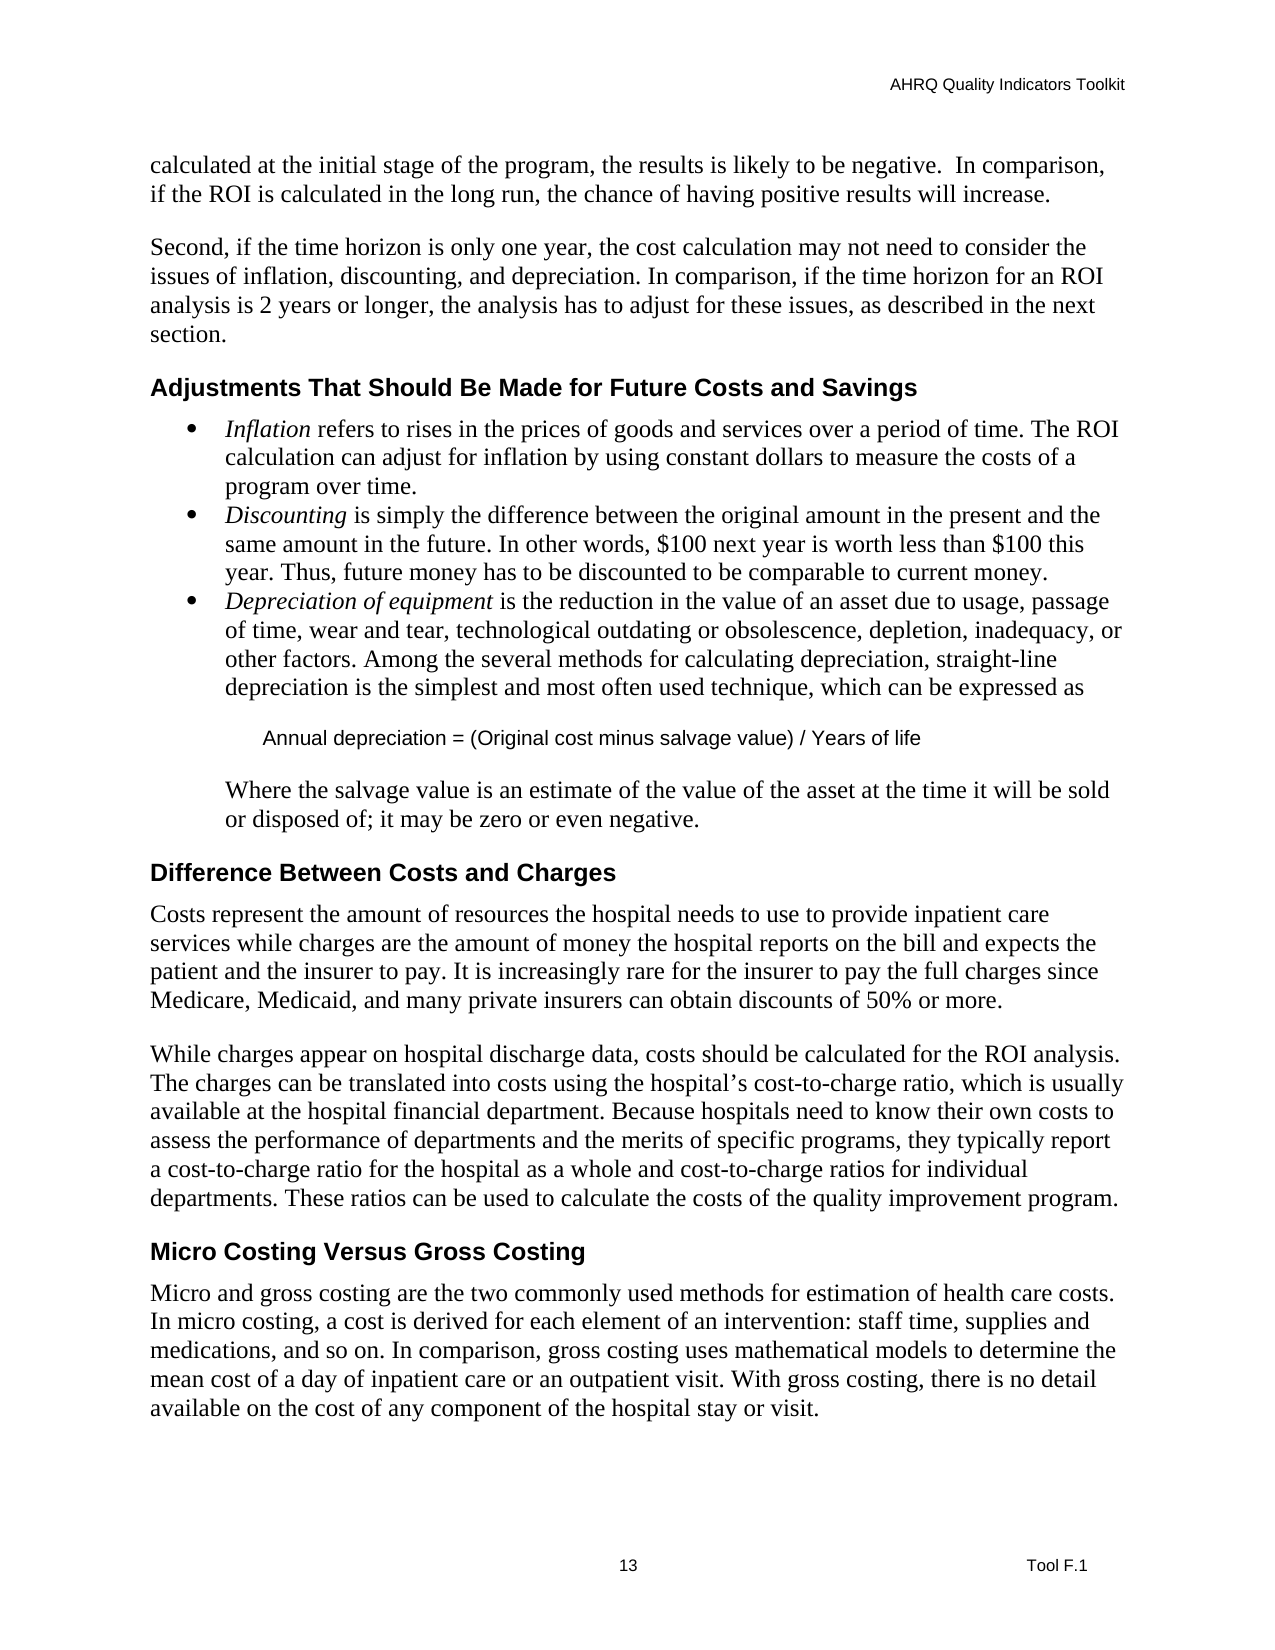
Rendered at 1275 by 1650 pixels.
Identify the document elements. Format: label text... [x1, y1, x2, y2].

list Discounting is simply the difference between the original amount in the present and the same amount in the future. In other words, $100 next year is worth less than $100 this year. Thus, future money has to be discounted to be comparable to current money. [187, 500, 1125, 586]
text Micro and gross costing are the two commonly used methods for estimation of health care costs. In micro costing, a cost is derived for each element of an intervention: staff time, supplies and medications, and so on. In comparison, gross costing uses mathematical models to determine the mean cost of a day of inpatient care or an outpatient visit. With gross costing, there is no detail available on the cost of any component of the hospital stay or visit. [150, 1278, 1125, 1421]
text While charges appear on hospital discharge data, costs should be calculated for the ROI analysis. The charges can be translated into costs using the hospital’s cost-to-charge ratio, which is usually available at the hospital financial department. Because hospitals need to know their own costs to assess the performance of departments and the merits of specific programs, they typically report a cost-to-charge ratio for the hospital as a whole and cost-to-charge ratios for individual departments. These ratios can be used to calculate the costs of the quality improvement program. [150, 1039, 1125, 1211]
text Second, if the time horizon is only one year, the cost calculation may not need to consider the issues of inflation, discounting, and depreciation. In comparison, if the time horizon for an ROI analysis is 2 years or longer, the analysis has to adjust for these issues, as described in the next section. [150, 232, 1125, 347]
text Costs represent the amount of resources the hospital needs to use to provide inpatient care services while charges are the amount of money the hospital reports on the bill and expects the patient and the insurer to pay. It is increasingly rare for the insurer to pay the full charges since Medicare, Medicaid, and many private insurers can obtain discounts of 50% or more. [150, 899, 1125, 1014]
list Depreciation of equipment is the reduction in the value of an asset due to usage, passage of time, wear and tear, technological outdating or obsolescence, depletion, inadequacy, or other factors. Among the several methods for calculating depreciation, straight-line depreciation is the simplest and most often used technique, which can be expressed as [187, 586, 1125, 701]
text Where the salvage value is an estimate of the value of the asset at the time it will be sold or disposed of; it may be zero or even negative. [225, 775, 1125, 833]
subtitle Difference Between Costs and Charges [150, 858, 1125, 886]
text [150, 150, 1125, 207]
text Annual depreciation = (Original cost minus salvage value) / Years of life [262, 726, 1125, 750]
subtitle Micro Costing Versus Gross Costing [150, 1236, 1125, 1265]
list Inflation refers to rises in the prices of goods and services over a period of time. The ROI calculation can adjust for inflation by using constant dollars to measure the costs of a program over time. [187, 414, 1125, 500]
subtitle Adjustments That Should Be Made for Future Costs and Savings [150, 372, 1125, 401]
